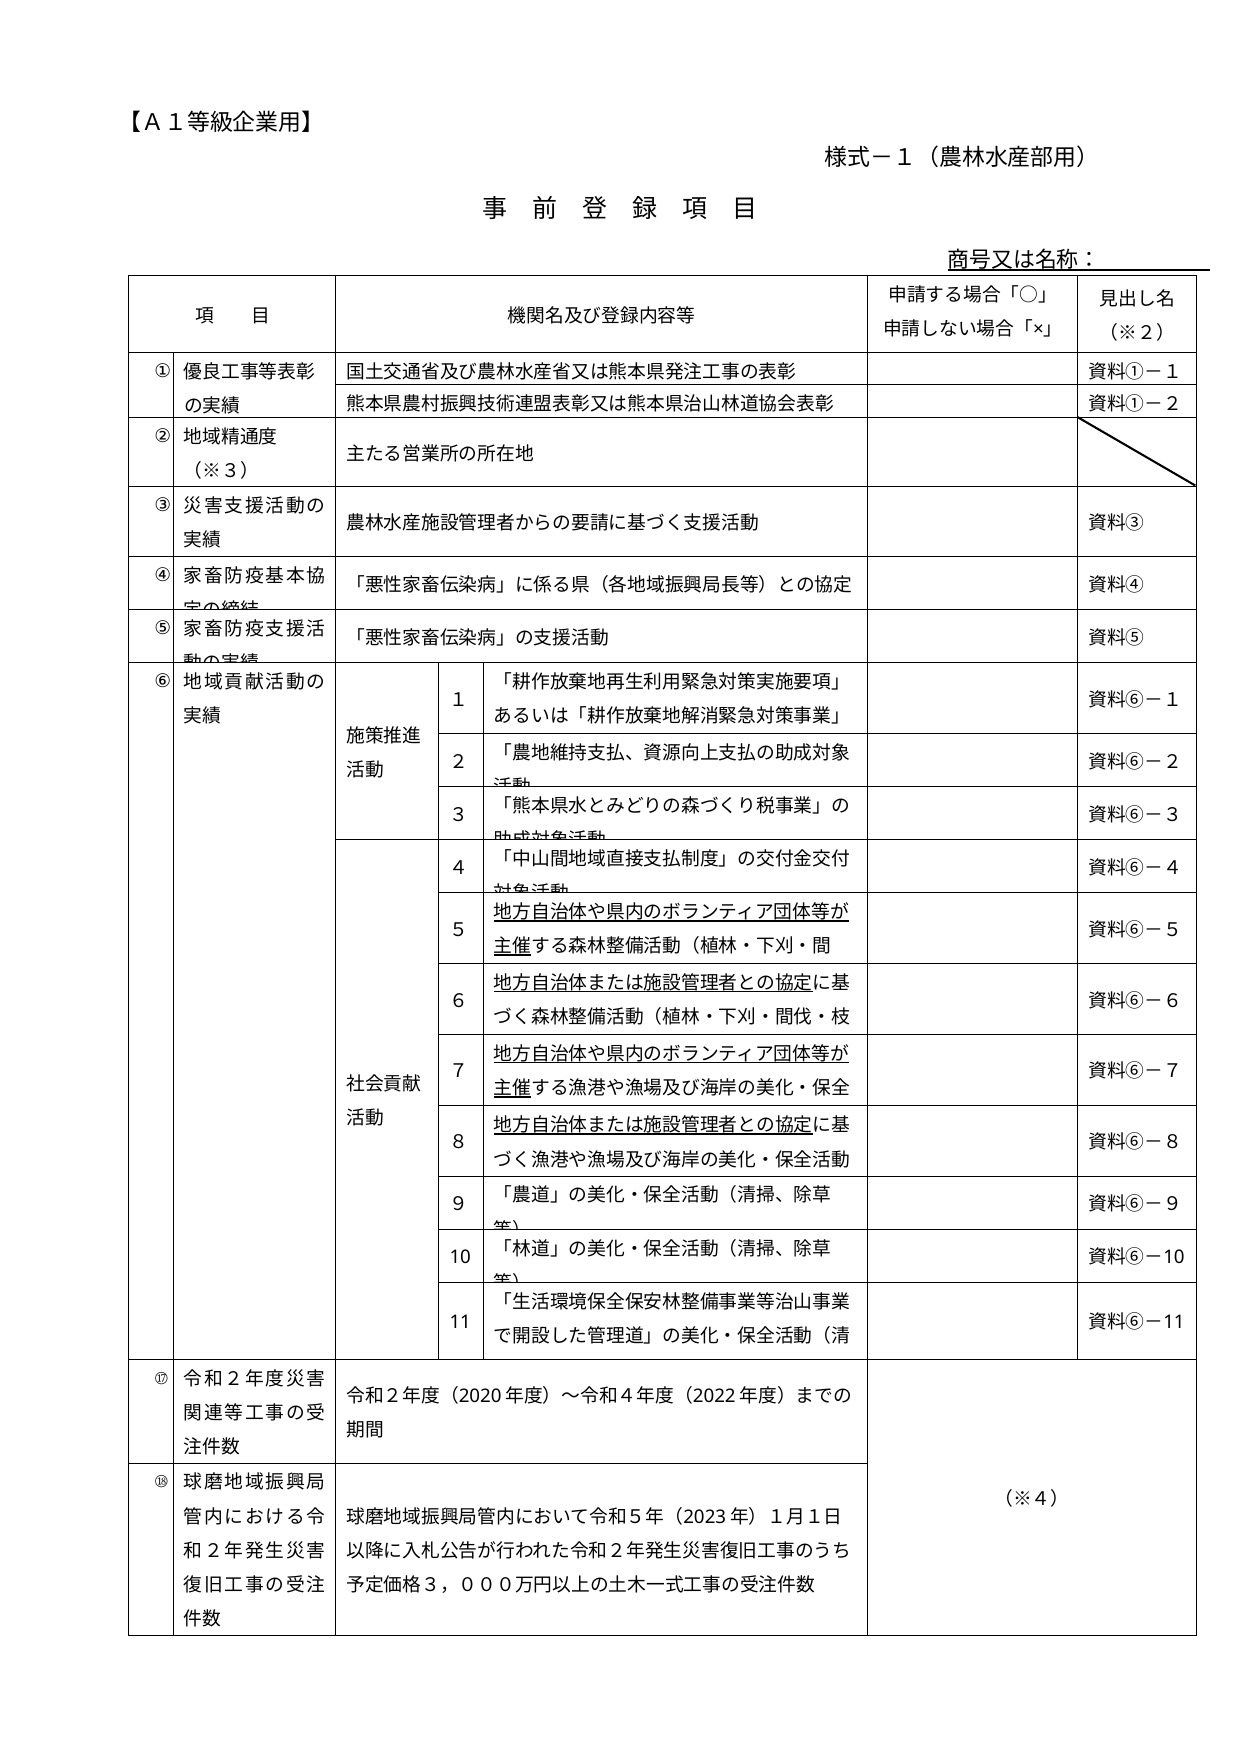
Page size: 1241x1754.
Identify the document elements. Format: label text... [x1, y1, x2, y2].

table_cell 「農地維持支払、資源向上支払の助成対象活動 [484, 734, 867, 786]
table_cell 地方自治体または施設管理者との協定に基づく漁港や漁場及び海岸の美化・保全活動 [484, 1106, 867, 1176]
table_cell [868, 610, 1077, 662]
table_header 項 目 [129, 276, 335, 352]
table_cell [868, 353, 1077, 384]
table_cell [868, 893, 1077, 963]
table_cell [129, 487, 173, 556]
table_cell 資料①－２ [1078, 385, 1196, 417]
table_cell 社会貢献活動 [336, 840, 438, 1358]
table_cell ４ [439, 840, 483, 892]
table_cell ３ [439, 787, 483, 839]
table_cell ６ [439, 964, 483, 1034]
table_cell 「耕作放棄地再生利用緊急対策実施要項」あるいは「耕作放棄地解消緊急対策事業」の助成対象活動 [484, 663, 867, 733]
table_cell 令和２年度（2020年度）～令和４年度（2022年度）までの期間 [336, 1360, 867, 1462]
table_cell 資料⑥－３ [1078, 787, 1196, 839]
table_cell （※４） [868, 1360, 1196, 1635]
table_cell 資料⑥－２ [1078, 734, 1196, 786]
table_cell [868, 487, 1077, 556]
table_cell 地方自治体または施設管理者との協定に基づく森林整備活動（植林・下刈・間伐・枝打） [484, 964, 867, 1034]
text 商号又は名称： [118, 241, 1100, 275]
table_cell [868, 1283, 1077, 1358]
table_cell [868, 418, 1077, 486]
table_cell [868, 1230, 1077, 1282]
table_cell [868, 1106, 1077, 1176]
table_cell 資料⑥－６ [1078, 964, 1196, 1034]
table_cell 地方自治体や県内のボランティア団体等が主催する漁港や漁場及び海岸の美化・保全活動 [484, 1035, 867, 1105]
table_cell ５ [439, 893, 483, 963]
table_cell 施策推進活動 [336, 663, 438, 839]
table_cell 地域精通度 （※３） [174, 418, 335, 486]
table_cell 熊本県農村振興技術連盟表彰又は熊本県治山林道協会表彰 [336, 385, 867, 417]
table_cell ２ [439, 734, 483, 786]
table_header 見出し名 （※２） [1078, 276, 1196, 352]
table_cell [129, 418, 173, 486]
table_cell [129, 353, 173, 417]
table_cell [868, 1177, 1077, 1229]
table_cell [129, 663, 173, 1358]
table_cell 10 [439, 1230, 483, 1282]
table_cell [868, 787, 1077, 839]
table_cell [868, 734, 1077, 786]
table_header 機関名及び登録内容等 [336, 276, 867, 352]
table_cell [129, 1360, 173, 1462]
table_cell 資料⑤ [1078, 610, 1196, 662]
table_cell 地域貢献活動の実績 [174, 663, 335, 1358]
table_cell 資料⑥－４ [1078, 840, 1196, 892]
table_cell 資料④ [1078, 557, 1196, 609]
table_cell [868, 964, 1077, 1034]
table_cell 資料⑥－７ [1078, 1035, 1196, 1105]
table_cell 「林道」の美化・保全活動（清掃、除草等） [484, 1230, 867, 1282]
table_cell [129, 1464, 173, 1635]
table_cell 「生活環境保全保安林整備事業等治山事業で開設した管理道」の美化・保全活動（清掃、除草等） [484, 1283, 867, 1358]
table_cell 11 [439, 1283, 483, 1358]
table_cell ９ [439, 1177, 483, 1229]
table_cell 資料⑥－10 [1078, 1230, 1196, 1282]
table_cell [129, 557, 173, 609]
table_cell [868, 557, 1077, 609]
table_header 申請する場合「○」 申請しない場合「×」 （※１） の有無 （注１） [868, 276, 1077, 352]
table_cell 資料⑥－１ [1078, 663, 1196, 733]
table_cell [1083, 418, 1196, 484]
table_cell 「農道」の美化・保全活動（清掃、除草等） [484, 1177, 867, 1229]
table_cell 「熊本県水とみどりの森づくり税事業」の助成対象活動 [484, 787, 867, 839]
table_cell 資料⑥－９ [1078, 1177, 1196, 1229]
table_cell [129, 610, 173, 662]
table_cell 農林水産施設管理者からの要請に基づく支援活動 [336, 487, 867, 556]
table_cell [868, 663, 1077, 733]
text 様式－１（農林水産部用） [118, 138, 1099, 172]
table_cell 資料③ [1078, 487, 1196, 556]
table_cell 「悪性家畜伝染病」の支援活動 [336, 610, 867, 662]
table_cell 主たる営業所の所在地 [336, 418, 867, 486]
table_cell 資料⑥－８ [1078, 1106, 1196, 1176]
table_cell 国土交通省及び農林水産省又は熊本県発注工事の表彰 [336, 353, 867, 384]
table_cell [1078, 420, 1192, 486]
table_cell 令和２年度災害関連等工事の受注件数 [174, 1360, 335, 1462]
table_cell 資料①－１ [1078, 353, 1196, 384]
table_cell 球磨地域振興局管内において令和５年（2023年）１月１日以降に入札公告が行われた令和２年発生災害復旧工事のうち予定価格３，０００万円以上の土木一式工事の受注件数 [336, 1464, 867, 1635]
table_cell 家畜防疫支援活動の実績 [174, 610, 335, 662]
table_cell [868, 385, 1077, 417]
table_cell 球磨地域振興局管内における令和２年発生災害復旧工事の受注件数 [174, 1464, 335, 1635]
table_cell ８ [439, 1106, 483, 1176]
table_cell [868, 840, 1077, 892]
table_cell 災害支援活動の実績 [174, 487, 335, 556]
table_cell 資料⑥－５ [1078, 893, 1196, 963]
table_cell 資料⑥－11 [1078, 1283, 1196, 1358]
table_cell 「悪性家畜伝染病」に係る県（各地域振興局長等）との協定 [336, 557, 867, 609]
table_cell ７ [439, 1035, 483, 1105]
table_cell 地方自治体や県内のボランティア団体等が主催する森林整備活動（植林・下刈・間伐・枝打） [484, 893, 867, 963]
text 事 前 登 録 項 目 [118, 172, 1122, 241]
table_cell １ [439, 663, 483, 733]
table_cell [868, 1035, 1077, 1105]
table_cell 家畜防疫基本協定の締結 [174, 557, 335, 609]
table_cell 「中山間地域直接支払制度」の交付金交付対象活動 [484, 840, 867, 892]
text 【Ａ１等級企業用】 [118, 104, 1099, 138]
table_cell 優良工事等表彰の実績 [174, 353, 335, 417]
